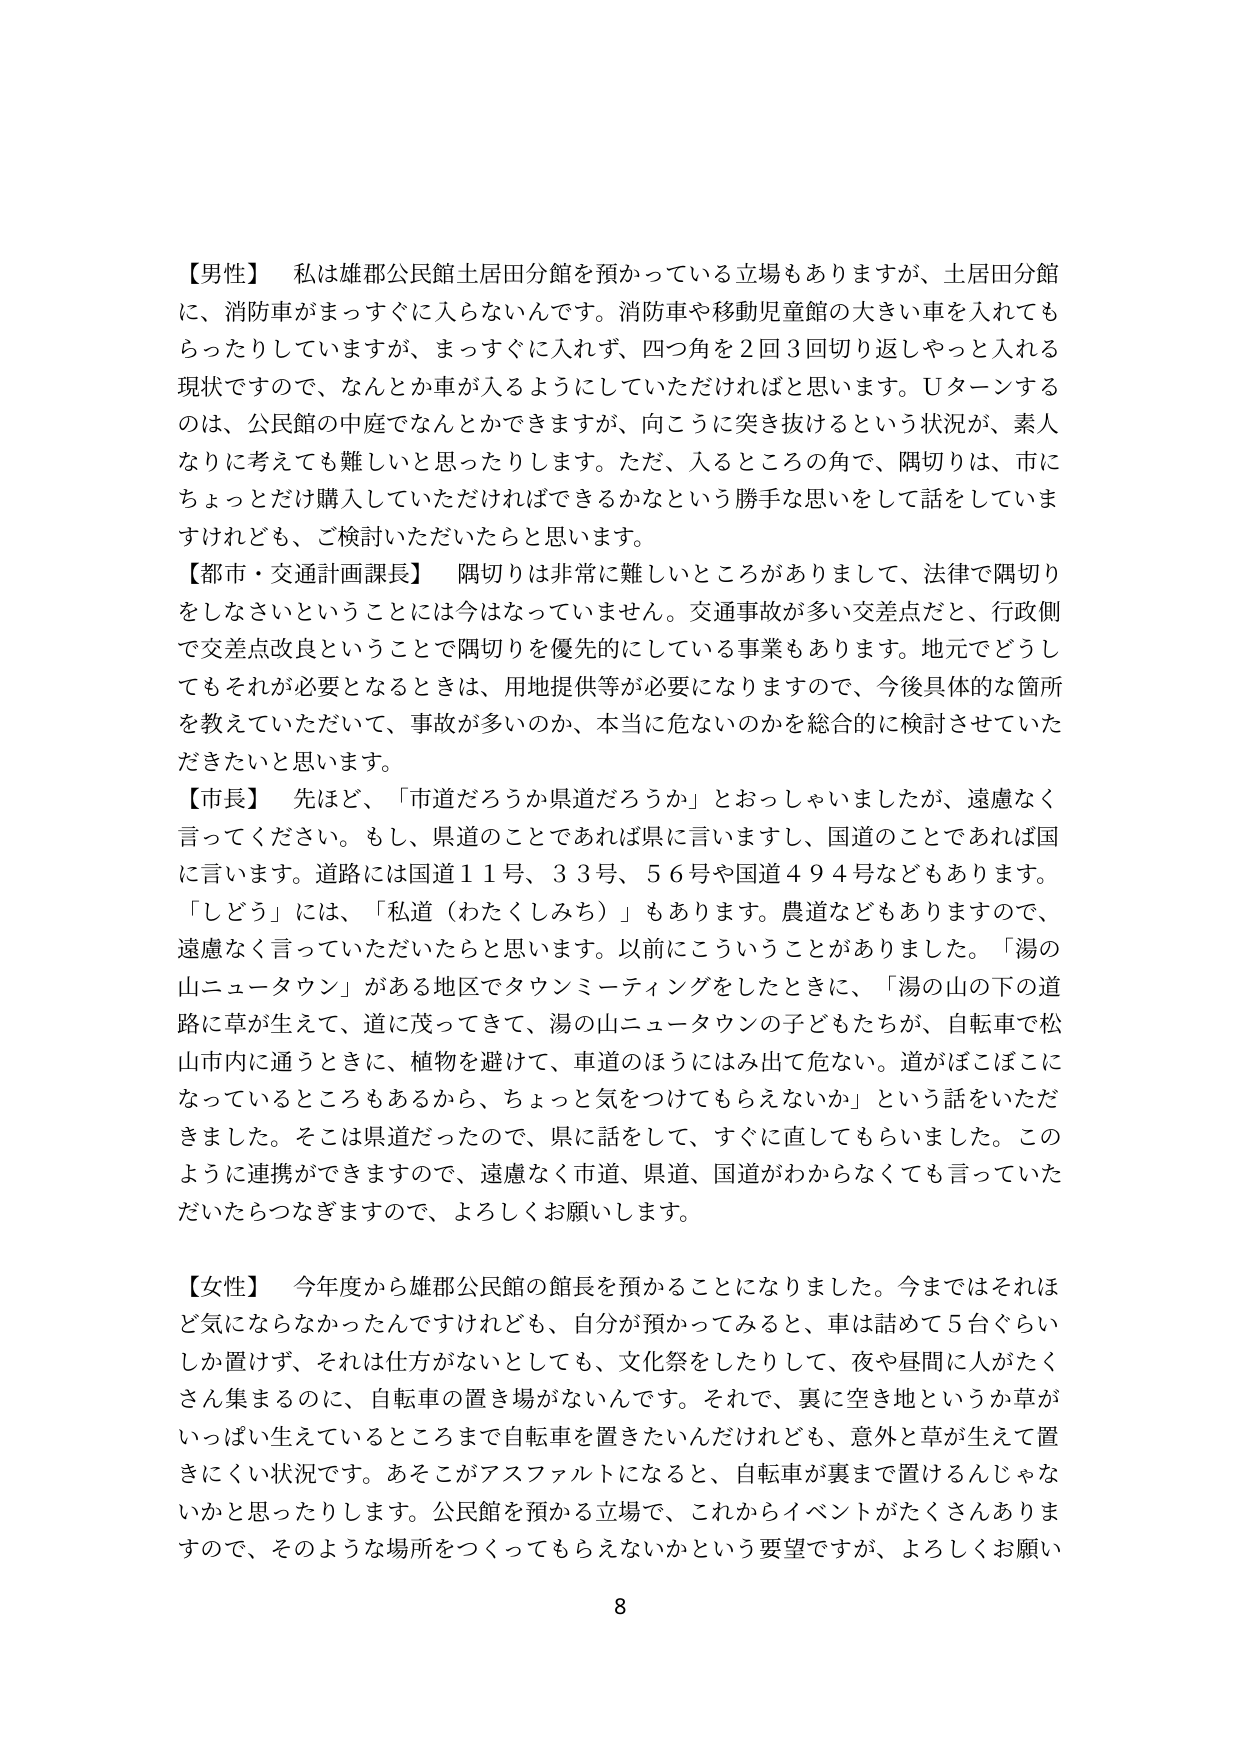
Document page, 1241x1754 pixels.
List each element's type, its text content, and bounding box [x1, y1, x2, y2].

text 【都市・交通計画課長】 隅切りは非常に難しいところがありまして、法律で隅切りをしなさいということには今はなっていません。交通事故が多い交差点だと、行政側で交差点改良ということで隅切りを優先的にしている事業もあります。地元でどうしてもそれが必要となるときは、用地提供等が必要になりますので、今後具体的な箇所を教えていただいて、事故が多いのか、本当に危ないのかを総合的に検討させていただきたいと思います。 [177, 554, 1063, 779]
text 【市長】 先ほど、「市道だろうか県道だろうか」とおっしゃいましたが、遠慮なく言ってください。もし、県道のことであれば県に言いますし、国道のことであれば国に言います。道路には国道１１号、３３号、５６号や国道４９４号などもあります。「しどう」には、「私道（わたくしみち）」もあります。農道などもありますので、遠慮なく言っていただいたらと思います。以前にこういうことがありました。「湯の山ニュータウン」がある地区でタウンミーティングをしたときに、「湯の山の下の道路に草が生えて、道に茂ってきて、湯の山ニュータウンの子どもたちが、自転車で松山市内に通うときに、植物を避けて、車道のほうにはみ出て危ない。道がぼこぼこになっているところもあるから、ちょっと気をつけてもらえないか」という話をいただきました。そこは県道だったので、県に話をして、すぐに直してもらいました。このように連携ができますので、遠慮なく市道、県道、国道がわからなくても言っていただいたらつなぎますので、よろしくお願いします。 [177, 779, 1063, 1229]
text 【男性】 私は雄郡公民館土居田分館を預かっている立場もありますが、土居田分館に、消防車がまっすぐに入らないんです。消防車や移動児童館の大きい車を入れてもらったりしていますが、まっすぐに入れず、四つ角を２回３回切り返しやっと入れる現状ですので、なんとか車が入るようにしていただければと思います。Ｕターンするのは、公民館の中庭でなんとかできますが、向こうに突き抜けるという状況が、素人なりに考えても難しいと思ったりします。ただ、入るところの角で、隅切りは、市にちょっとだけ購入していただければできるかなという勝手な思いをして話をしていますけれども、ご検討いただいたらと思います。 [177, 254, 1063, 554]
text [177, 1267, 1063, 1567]
